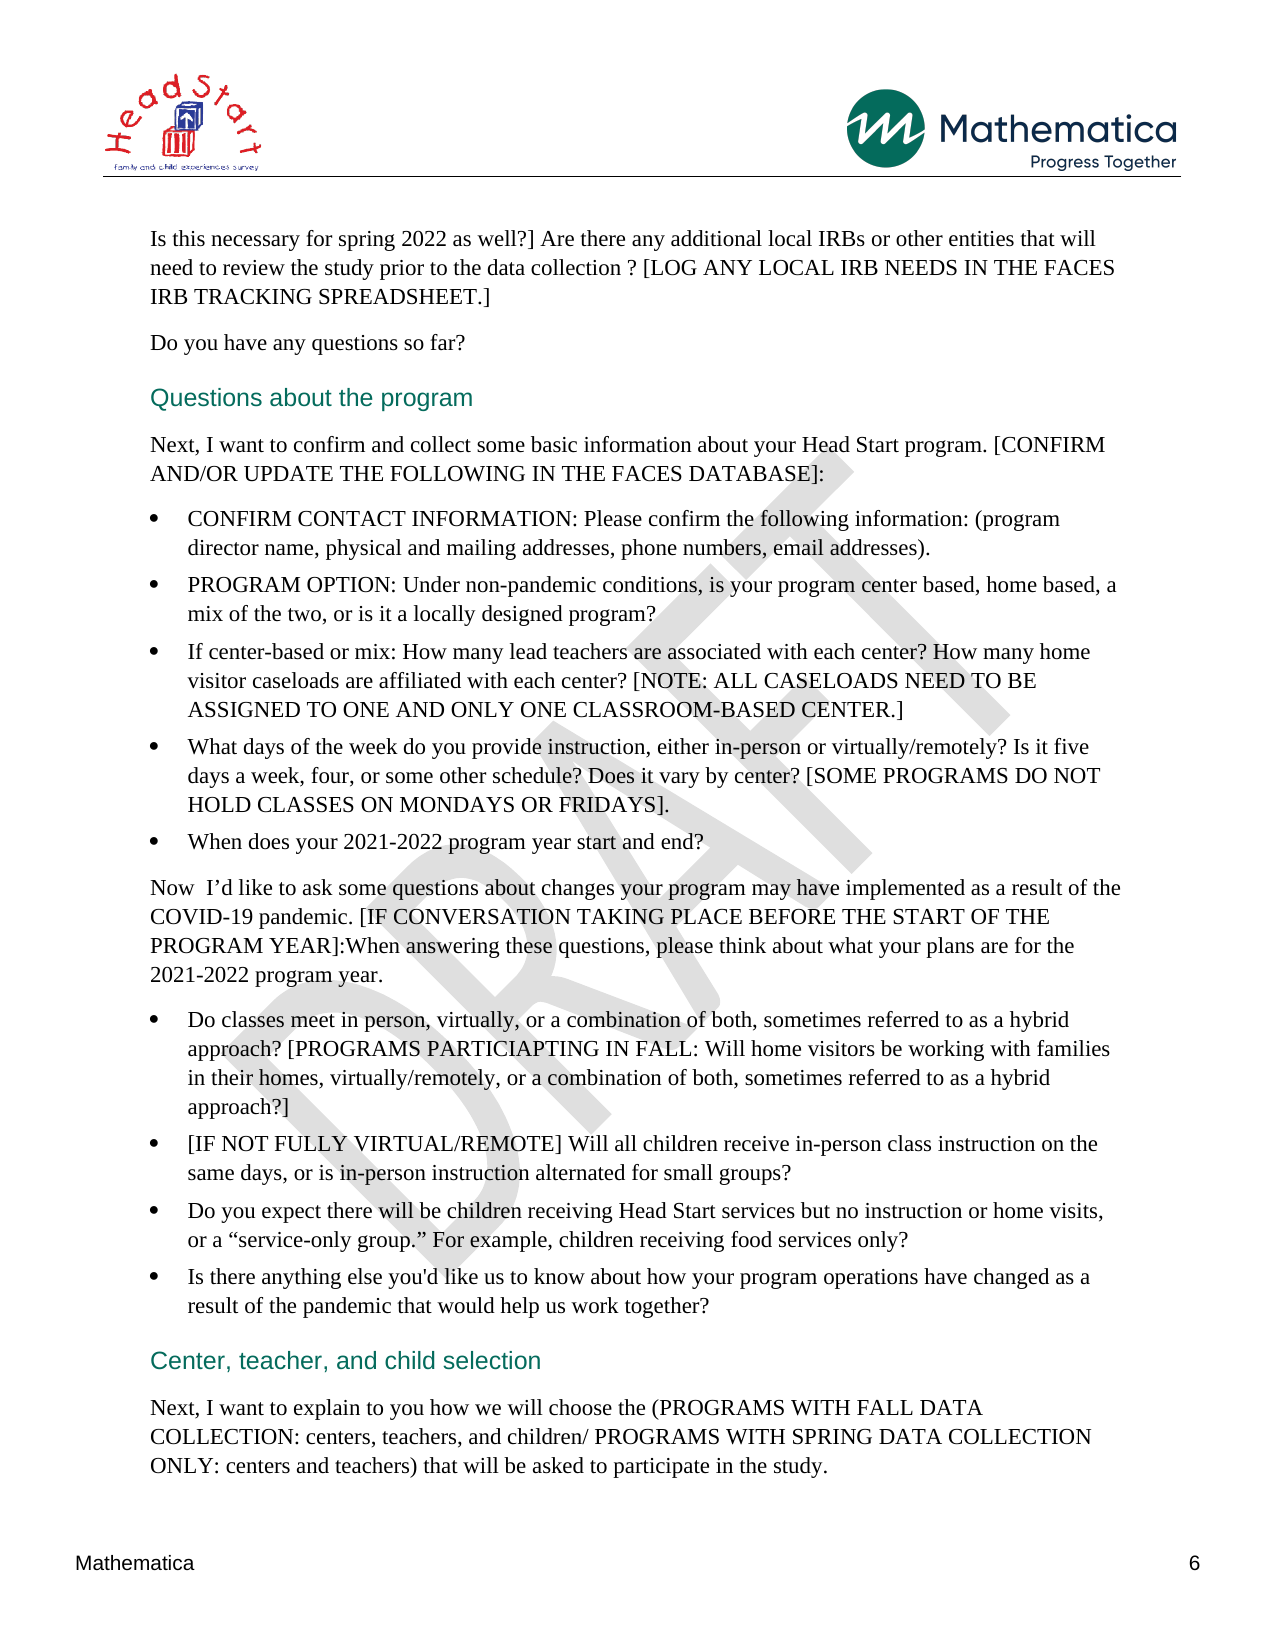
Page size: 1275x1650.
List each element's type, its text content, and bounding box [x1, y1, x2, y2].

text Center, teacher, and child selection [150, 1346, 1125, 1375]
list Is there anything else you'd like us to know about how your program operations have changed as a result of the pandemic that would help us work together? [150, 1263, 1125, 1318]
picture [845, 87, 1178, 173]
list [IF NOT FULLY VIRTUAL/REMOTE] Will all children receive in-person class instruction on the same days, or is in-person instruction alternated for small groups? [150, 1131, 1125, 1186]
text Questions about the program [150, 382, 1125, 411]
list Do you expect there will be children receiving Head Start services but no instruction or home visits, or a “service-only group.” For example, children receiving food services only? [150, 1197, 1125, 1252]
text Do you have any questions so far? [150, 328, 1125, 355]
list When does your 2021-2022 program year start and end? [150, 828, 1125, 854]
text Next, I want to confirm and collect some basic information about your Head Start program. [CONFIRM AND/OR UPDATE THE FOLLOWING IN THE FACES DATABASE]: [150, 431, 1125, 486]
list Do classes meet in person, virtually, or a combination of both, sometimes referred to as a hybrid approach? [PROGRAMS PARTICIAPTING IN FALL: Will home visitors be working with families in their homes, virtually/remotely, or a combination of both, sometimes referred to as a hybrid approach?] [150, 1006, 1125, 1119]
list CONFIRM CONTACT INFORMATION: Please confirm the following information: (program director name, physical and mailing addresses, phone numbers, email addresses). [150, 505, 1125, 561]
text Now I’d like to ask some questions about changes your program may have implemented as a result of the COVID-19 pandemic. [IF CONVERSATION TAKING PLACE BEFORE THE START OF THE PROGRAM YEAR]:When answering these questions, please think about what your plans are for the 2021-2022 program year. [150, 874, 1125, 987]
list PROGRAM OPTION: Under non-pandemic conditions, is your program center based, home based, a mix of the two, or is it a locally designed program? [150, 572, 1125, 627]
list If center-based or mix: How many lead teachers are associated with each center? How many home visitor caseloads are affiliated with each center? [NOTE: ALL CASELOADS NEED TO BE ASSIGNED TO ONE AND ONLY ONE CLASSROOM-BASED CENTER.] [150, 638, 1125, 722]
list What days of the week do you provide instruction, either in-person or virtually/remotely? Is it five days a week, four, or some other schedule? Does it vary by center? [SOME PROGRAMS DO NOT HOLD CLASSES ON MONDAYS OR FRIDAYS]. [150, 733, 1125, 817]
text Next, I want to explain to you how we will choose the (PROGRAMS WITH FALL DATA COLLECTION: centers, teachers, and children/ PROGRAMS WITH SPRING DATA COLLECTION ONLY: centers and teachers) that will be asked to participate in the study. [150, 1394, 1125, 1478]
picture [105, 73, 262, 173]
